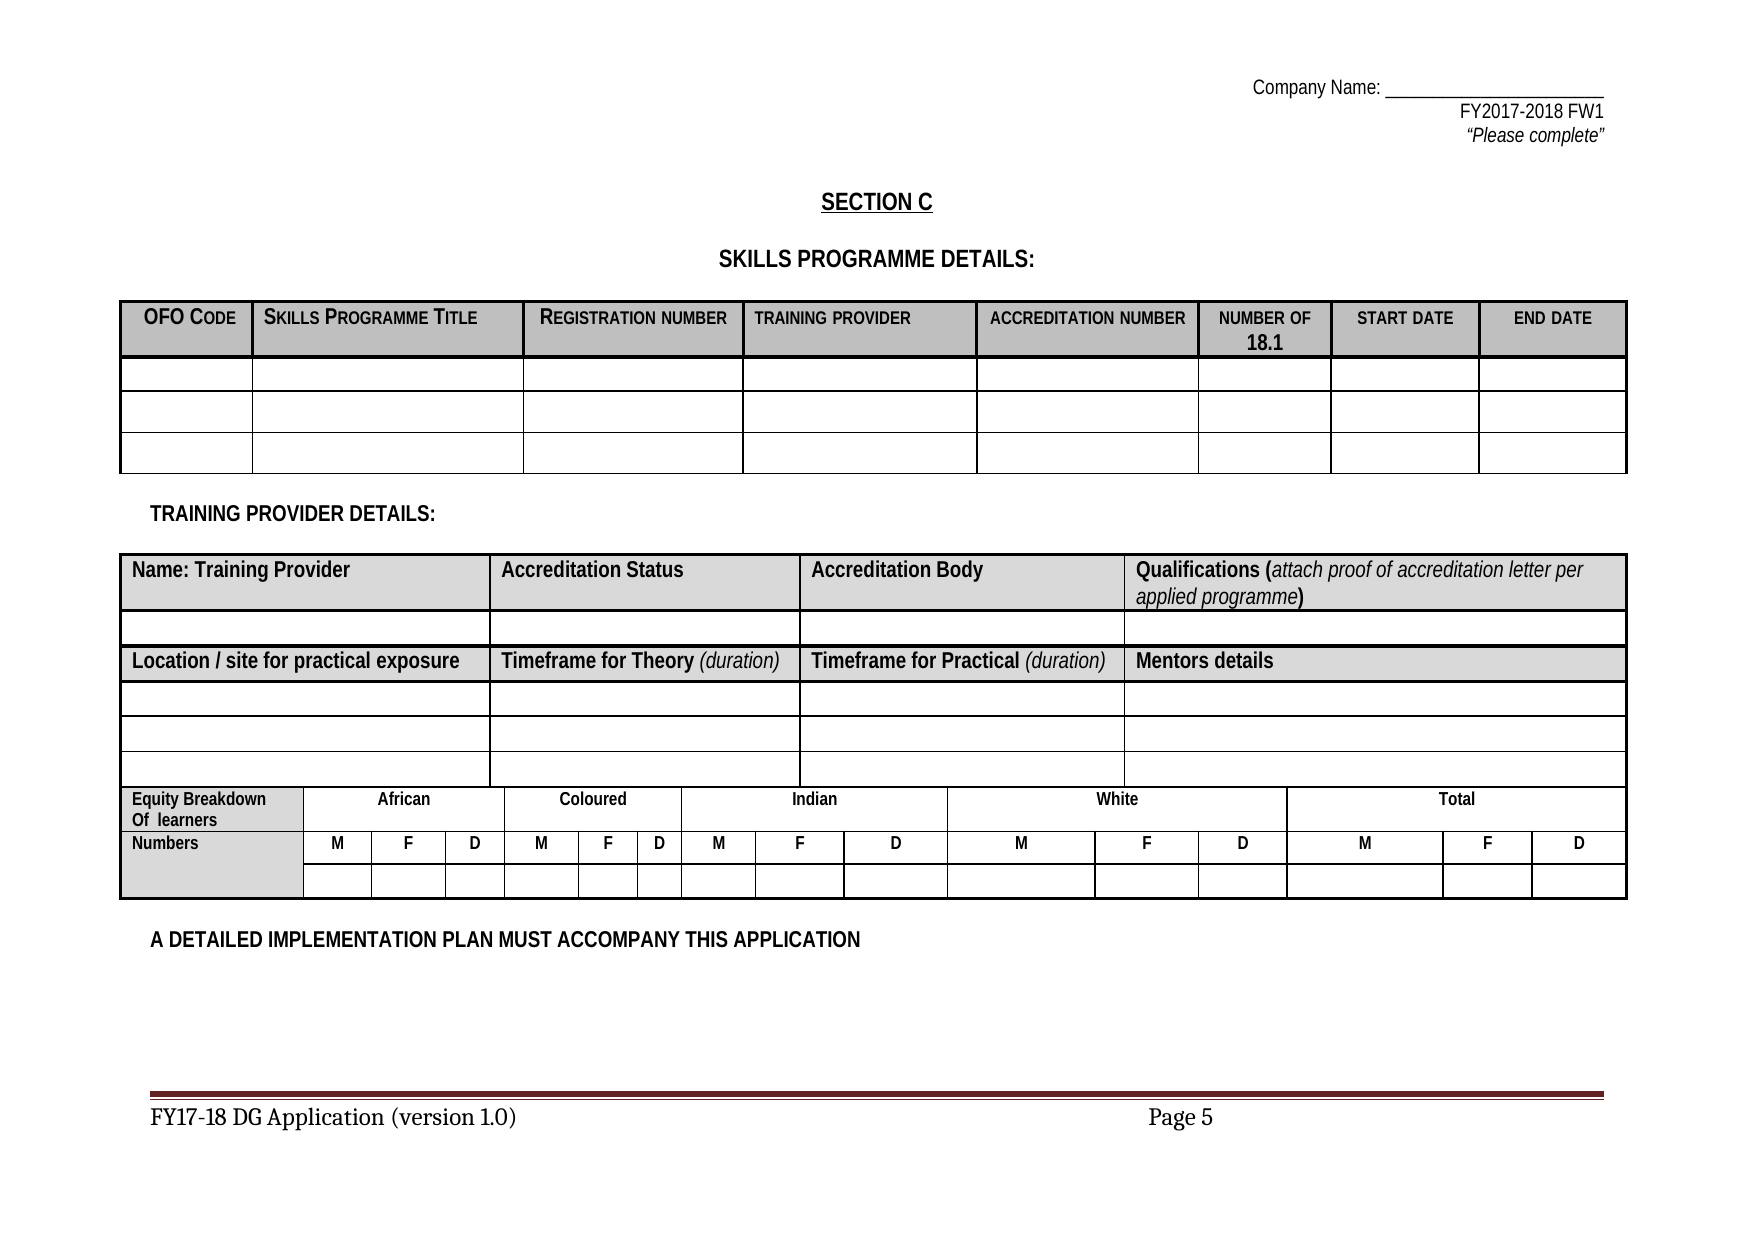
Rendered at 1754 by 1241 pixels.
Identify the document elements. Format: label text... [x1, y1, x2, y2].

table_header start date [1333, 303, 1478, 355]
table_cell African [304, 788, 504, 831]
table_cell F [1444, 832, 1531, 863]
table_header Accreditation Status [491, 556, 799, 609]
table_cell [122, 683, 489, 715]
table_cell F [1096, 832, 1198, 863]
table_cell Timeframe for Theory (duration) [491, 648, 799, 680]
table_cell [978, 433, 1198, 472]
table_cell [491, 717, 799, 751]
table_cell Mentors details [1125, 648, 1625, 680]
table_cell [122, 717, 489, 751]
table_cell [744, 359, 976, 390]
table_cell [579, 865, 637, 897]
table_cell [1125, 752, 1625, 786]
table_cell [122, 433, 252, 472]
table_cell Numbers [122, 832, 303, 897]
table_cell [978, 392, 1198, 432]
table_header OFO Code [122, 303, 251, 355]
table_header accreditation number [978, 303, 1197, 355]
table_cell [845, 865, 947, 897]
table_cell [801, 612, 1124, 644]
table_cell [948, 865, 1094, 897]
table_header Skills Programme Title [254, 303, 522, 355]
table_cell [1332, 392, 1478, 432]
table_cell [801, 752, 1124, 786]
table_cell Coloured [505, 788, 681, 831]
text SECTION C [150, 187, 1604, 216]
table_cell M [682, 832, 755, 863]
table_cell [1125, 683, 1625, 715]
text A DETAILED IMPLEMENTATION PLAN MUST ACCOMPANY THIS APPLICATION [150, 926, 1604, 953]
table_cell [122, 359, 252, 390]
table_cell Indian [682, 788, 947, 831]
table_cell [1480, 433, 1625, 472]
table_cell Equity Breakdown Of learners [122, 788, 303, 831]
table_header Qualifications (attach proof of accreditation letter per applied programme) [1125, 556, 1625, 609]
table_cell [801, 683, 1124, 715]
table_cell [978, 359, 1198, 390]
table_cell Location / site for practical exposure [122, 648, 489, 680]
table_cell [372, 865, 445, 897]
table_cell [524, 392, 742, 432]
table_cell M [948, 832, 1094, 863]
table_cell [1533, 865, 1625, 897]
table_cell [1125, 717, 1625, 751]
table_cell D [446, 832, 504, 863]
table_cell [1096, 865, 1198, 897]
table_cell [304, 865, 371, 897]
text TRAINING PROVIDER DETAILS: [150, 500, 1604, 527]
table_header training provider [745, 303, 975, 355]
table_cell [491, 752, 799, 786]
table_cell D [1533, 832, 1625, 863]
table_cell [1332, 433, 1478, 472]
table_cell [122, 752, 489, 786]
table_cell [756, 865, 843, 897]
table_cell M [304, 832, 371, 863]
table_cell F [579, 832, 637, 863]
table_cell [1444, 865, 1531, 897]
table_cell [682, 865, 755, 897]
table_cell [505, 865, 578, 897]
table_cell F [372, 832, 445, 863]
table_cell [122, 392, 252, 432]
table_cell Total [1288, 788, 1625, 831]
table_cell [524, 359, 742, 390]
table_cell F [756, 832, 843, 863]
table_header number of 18.1 [1200, 303, 1330, 355]
table_cell [1480, 392, 1625, 432]
text SKILLS PROGRAMME DETAILS: [150, 244, 1604, 273]
table_cell [1125, 612, 1625, 644]
table_cell Timeframe for Practical (duration) [801, 648, 1124, 680]
table_cell [638, 865, 681, 897]
table_cell [491, 683, 799, 715]
table_cell [122, 612, 489, 644]
table_header Registration number [525, 303, 742, 355]
table_cell [446, 865, 504, 897]
table_cell [1199, 865, 1286, 897]
table_cell [491, 612, 799, 644]
table_cell [744, 392, 976, 432]
table_cell [253, 359, 523, 390]
table_cell [801, 717, 1124, 751]
table_header Name: Training Provider [122, 556, 489, 609]
table_cell D [1199, 832, 1286, 863]
table_header Accreditation Body [801, 556, 1124, 609]
table_cell [1199, 433, 1330, 472]
table_cell [253, 433, 523, 472]
table_header end date [1481, 303, 1625, 355]
table_cell [1332, 359, 1478, 390]
table_cell [253, 392, 523, 432]
table_cell M [505, 832, 578, 863]
table_cell [1199, 359, 1330, 390]
table_cell [524, 433, 742, 472]
table_cell D [845, 832, 947, 863]
table_cell [1199, 392, 1330, 432]
table_cell D [638, 832, 681, 863]
table_cell [1480, 359, 1625, 390]
table_cell [1288, 865, 1442, 897]
table_cell [744, 433, 976, 472]
table_cell White [948, 788, 1286, 831]
table_cell M [1288, 832, 1442, 863]
